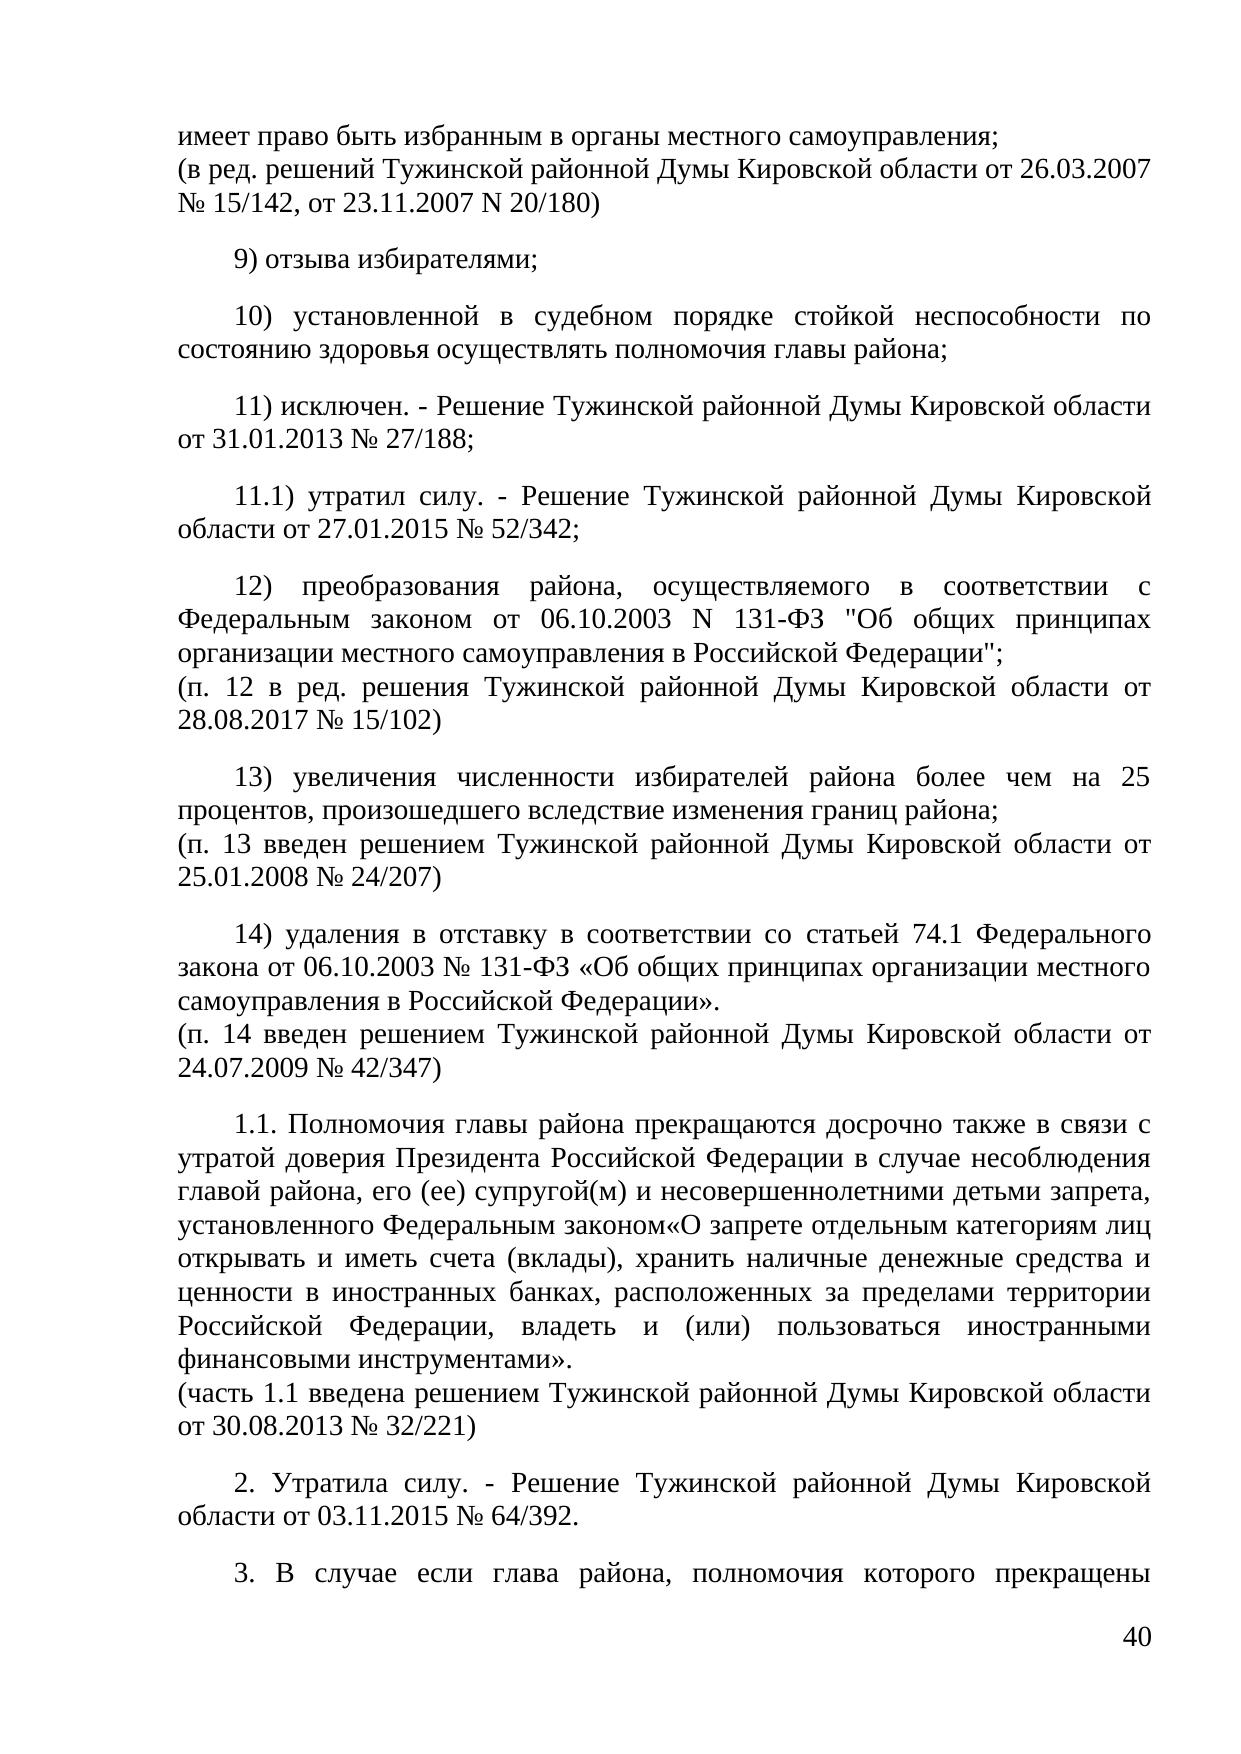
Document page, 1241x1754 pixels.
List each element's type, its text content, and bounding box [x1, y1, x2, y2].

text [177, 118, 1152, 152]
text 10) установленной в судебном порядке стойкой неспособности по состоянию здоровья осуществлять полномочия главы района; [177, 298, 1152, 365]
text 1.1. Полномочия главы района прекращаются досрочно также в связи с утратой доверия Президента Российской Федерации в случае несоблюдения главой района, его (ее) супругой(м) и несовершеннолетними детьми запрета, установленного Федеральным законом«О запрете отдельным категориям лиц открывать и иметь счета (вклады), хранить наличные денежные средства и ценности в иностранных банках, расположенных за пределами территории Российской Федерации, владеть и (или) пользоваться иностранными финансовыми инструментами». [177, 1106, 1152, 1375]
text (п. 12 в ред. решения Тужинской районной Думы Кировской области от 28.08.2017 № 15/102) [177, 669, 1152, 736]
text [177, 1555, 1152, 1588]
text 2. Утратила силу. - Решение Тужинской районной Думы Кировской области от 03.11.2015 № 64/392. [177, 1465, 1152, 1532]
text 14) удаления в отставку в соответствии со статьей 74.1 Федерального закона от 06.10.2003 № 131-ФЗ «Об общих принципах организации местного самоуправления в Российской Федерации». [177, 916, 1152, 1016]
text (п. 14 введен решением Тужинской районной Думы Кировской области от 24.07.2009 № 42/347) [177, 1016, 1152, 1083]
text 11) исключен. - Решение Тужинской районной Думы Кировской области от 31.01.2013 № 27/188; [177, 388, 1152, 455]
text 12) преобразования района, осуществляемого в соответствии с Федеральным законом от 06.10.2003 N 131-ФЗ "Об общих принципах организации местного самоуправления в Российской Федерации"; [177, 568, 1152, 669]
text (часть 1.1 введена решением Тужинской районной Думы Кировской области от 30.08.2013 № 32/221) [177, 1375, 1152, 1442]
text (в ред. решений Тужинской районной Думы Кировской области от 26.03.2007 № 15/142, от 23.11.2007 N 20/180) [177, 152, 1152, 219]
text 9) отзыва избирателями; [177, 242, 1152, 275]
text 11.1) утратил силу. - Решение Тужинской районной Думы Кировской области от 27.01.2015 № 52/342; [177, 478, 1152, 545]
text 13) увеличения численности избирателей района более чем на 25 процентов, произошедшего вследствие изменения границ района; [177, 759, 1152, 826]
text (п. 13 введен решением Тужинской районной Думы Кировской области от 25.01.2008 № 24/207) [177, 826, 1152, 893]
